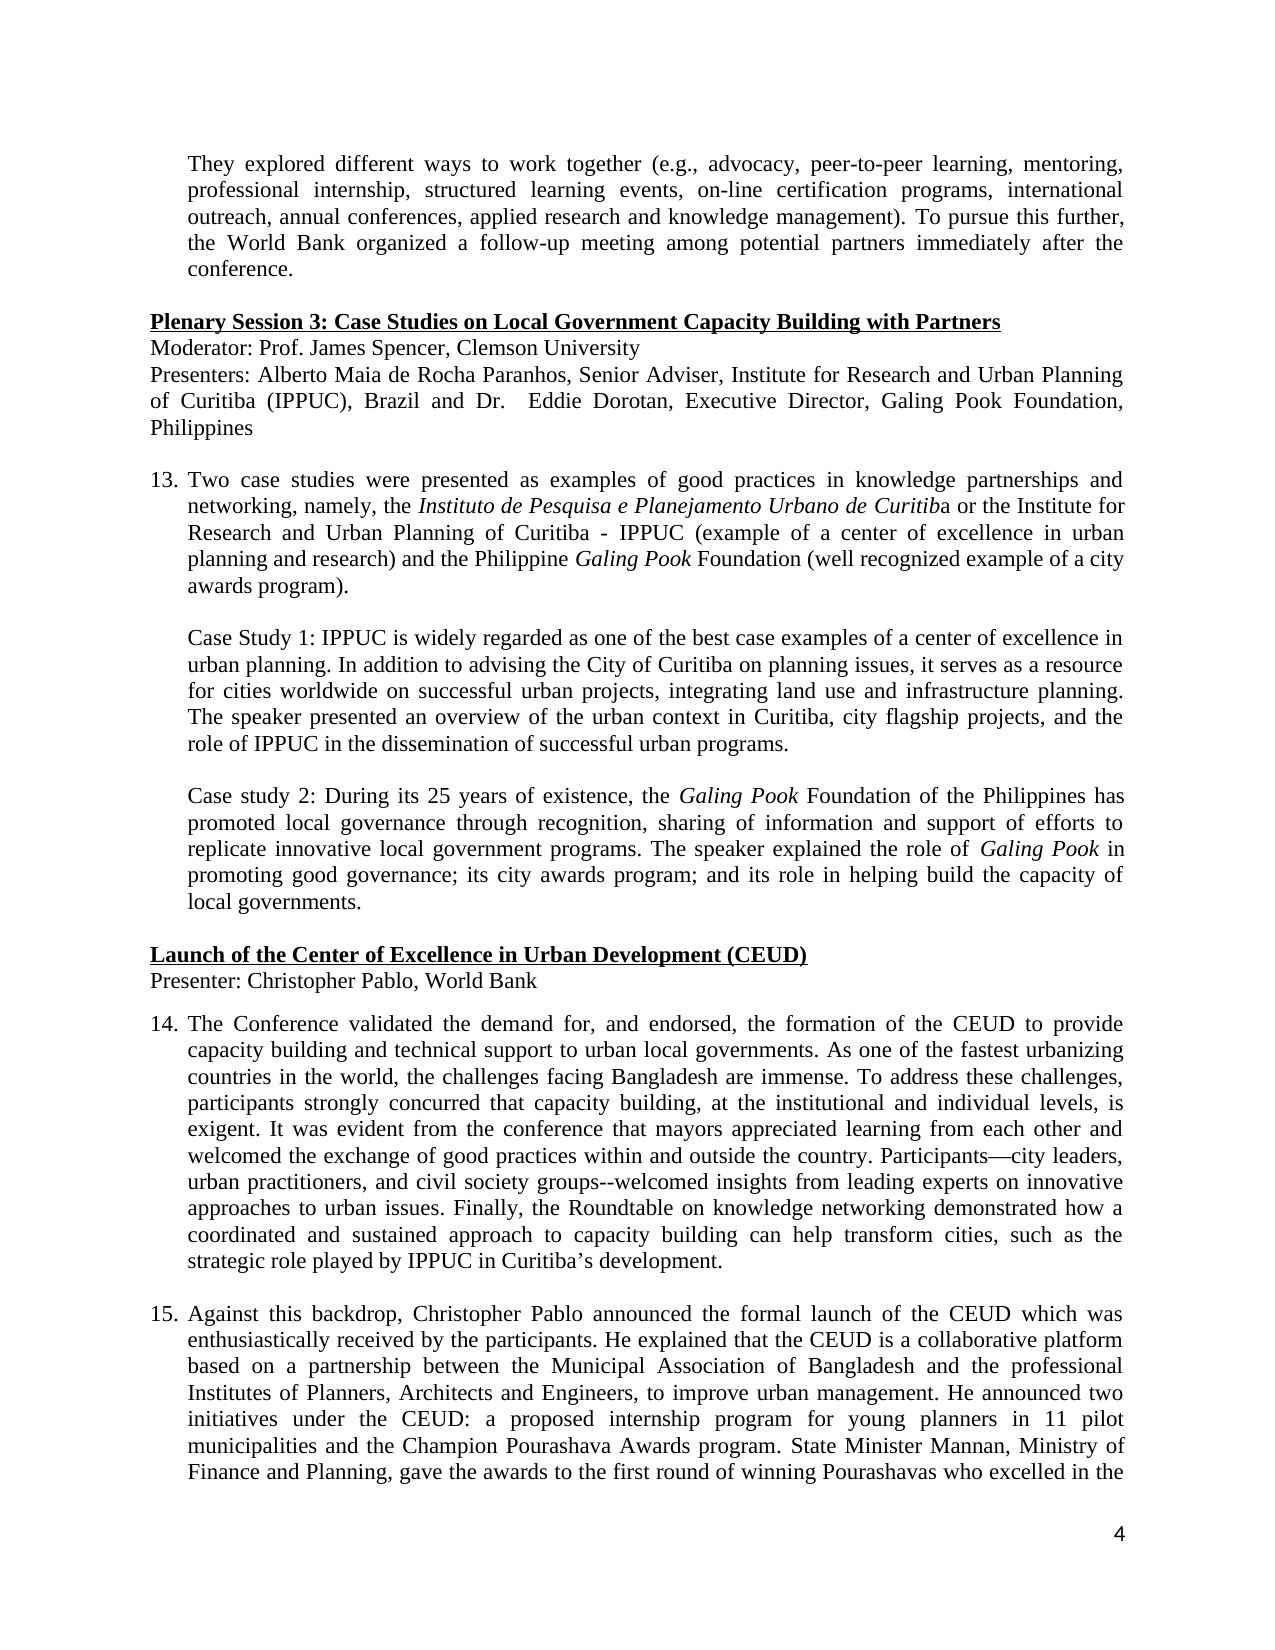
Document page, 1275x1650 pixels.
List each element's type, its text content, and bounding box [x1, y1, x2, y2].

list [150, 150, 1125, 282]
list The Conference validated the demand for, and endorsed, the formation of the CEUD to provide capacity building and technical support to urban local governments. As one of the fastest urbanizing countries in the world, the challenges facing Bangladesh are immense. To address these challenges, participants strongly concurred that capacity building, at the institutional and individual levels, is exigent. It was evident from the conference that mayors appreciated learning from each other and welcomed the exchange of good practices within and outside the country. Participants—city leaders, urban practitioners, and civil society groups--welcomed insights from leading experts on innovative approaches to urban issues. Finally, the Roundtable on knowledge networking demonstrated how a coordinated and sustained approach to capacity building can help transform cities, such as the strategic role played by IPPUC in Curitiba’s development. [150, 1010, 1125, 1273]
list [150, 1300, 1125, 1484]
text Plenary Session 3: Case Studies on Local Government Capacity Building with Partners [150, 308, 1125, 334]
text Moderator: Prof. James Spencer, Clemson University [150, 334, 1125, 361]
text Case study 2: During its 25 years of existence, the Galing Pook Foundation of the Philippines has promoted local governance through recognition, sharing of information and support of efforts to replicate innovative local government programs. The speaker explained the role of Galing Pook in promoting good governance; its city awards program; and its role in helping build the capacity of local governments. [187, 782, 1125, 914]
text Launch of the Center of Excellence in Urban Development (CEUD) [150, 941, 1125, 967]
text Presenter: Christopher Pablo, World Bank [150, 967, 1125, 993]
text Case Study 1: IPPUC is widely regarded as one of the best case examples of a center of excellence in urban planning. In addition to advising the City of Curitiba on planning issues, it serves as a resource for cities worldwide on successful urban projects, integrating land use and infrastructure planning. The speaker presented an overview of the urban context in Curitiba, city flagship projects, and the role of IPPUC in the dissemination of successful urban programs. [187, 624, 1125, 756]
text Presenters: Alberto Maia de Rocha Paranhos, Senior Adviser, Institute for Research and Urban Planning of Curitiba (IPPUC), Brazil and Dr. Eddie Dorotan, Executive Director, Galing Pook Foundation, Philippines [150, 361, 1125, 440]
list Two case studies were presented as examples of good practices in knowledge partnerships and networking, namely, the Instituto de Pesquisa e Planejamento Urbano de Curitiba or the Institute for Research and Urban Planning of Curitiba - IPPUC (example of a center of excellence in urban planning and research) and the Philippine Galing Pook Foundation (well recognized example of a city awards program). [150, 466, 1125, 598]
